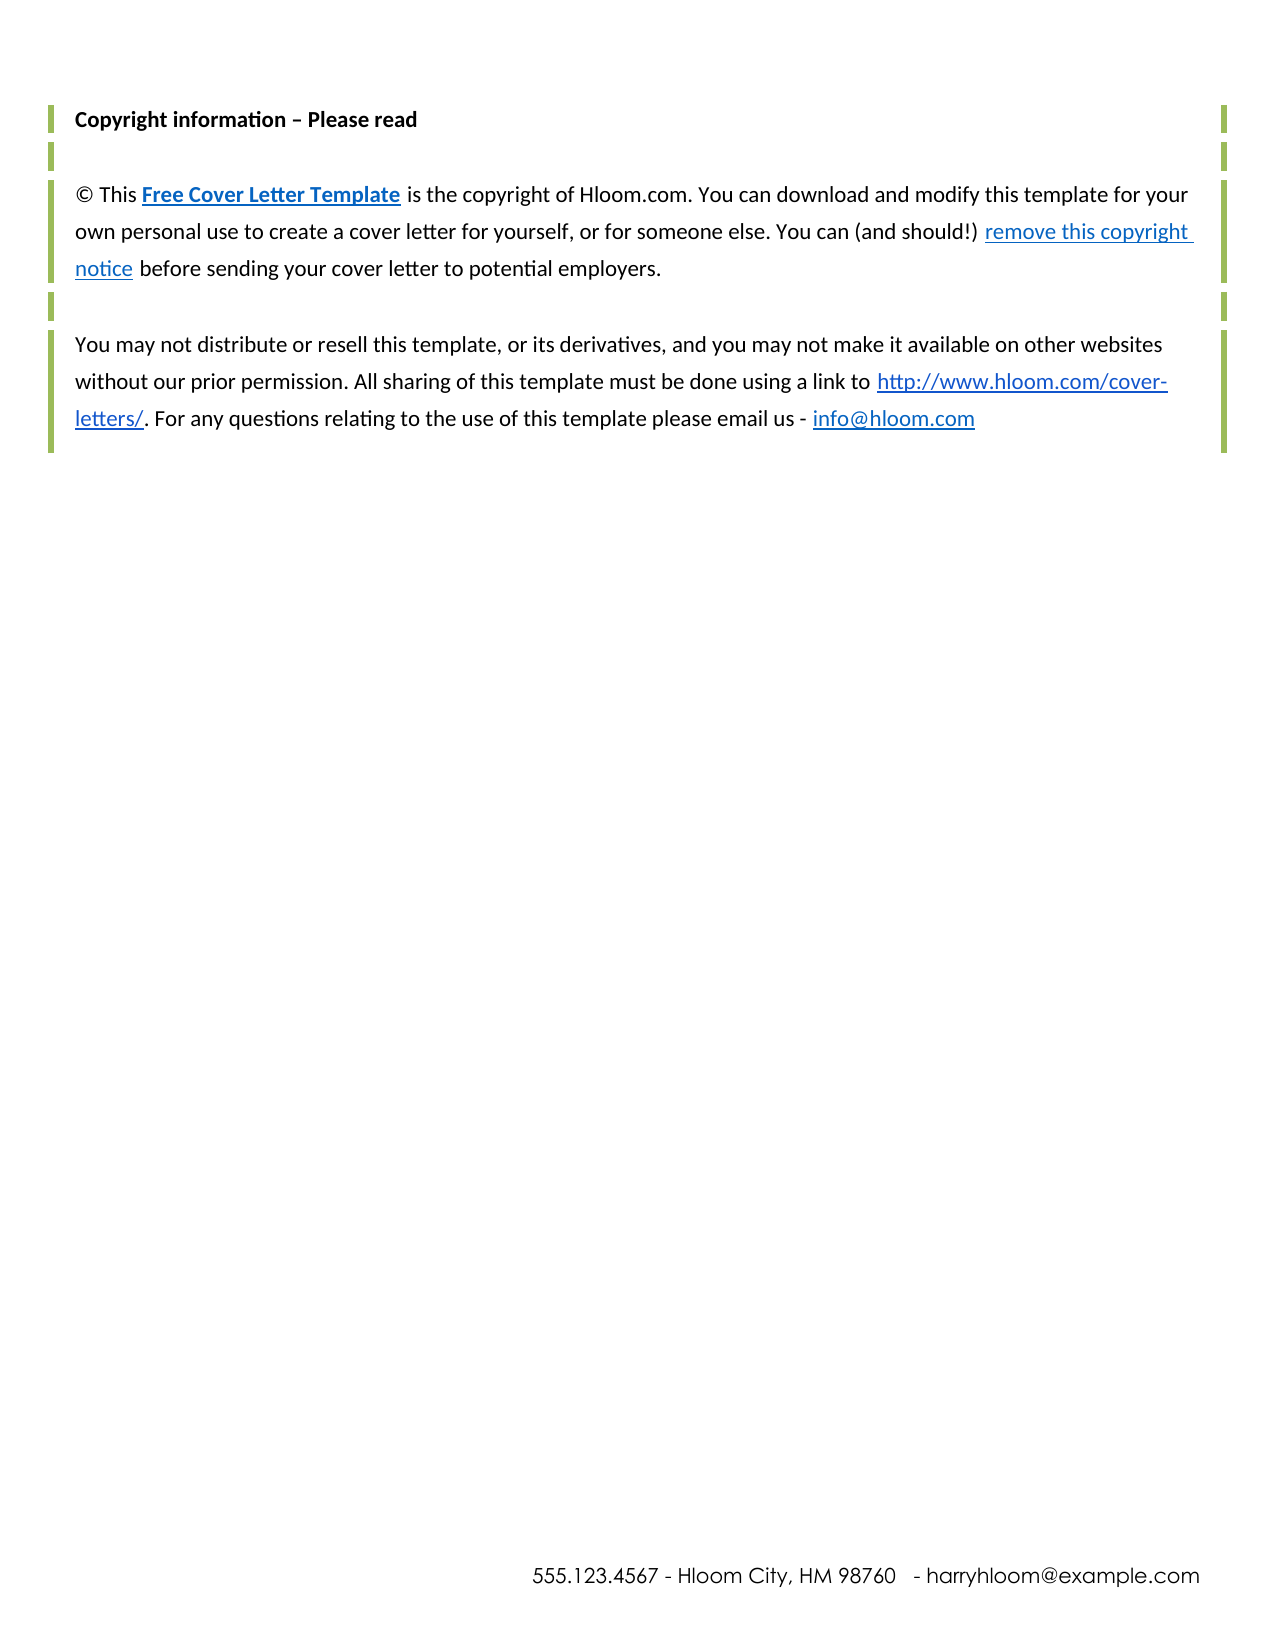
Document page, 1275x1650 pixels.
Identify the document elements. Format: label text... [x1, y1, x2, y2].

text © This Free Cover Letter Template is the copyright of Hloom.com. You can download and modify this template for your own personal use to create a cover letter for yourself, or for someone else. You can (and should!) remove this copyright notice before sending your cover letter to potential employers. [54, 180, 1221, 283]
text Copyright information – Please read [75, 105, 1200, 133]
text You may not distribute or resell this template, or its derivatives, and you may not make it available on other websites without our prior permission. All sharing of this template must be done using a link to http://www.hloom.com/cover-letters/. For any questions relating to the use of this template please email us - info@hloom.com [54, 330, 1221, 453]
